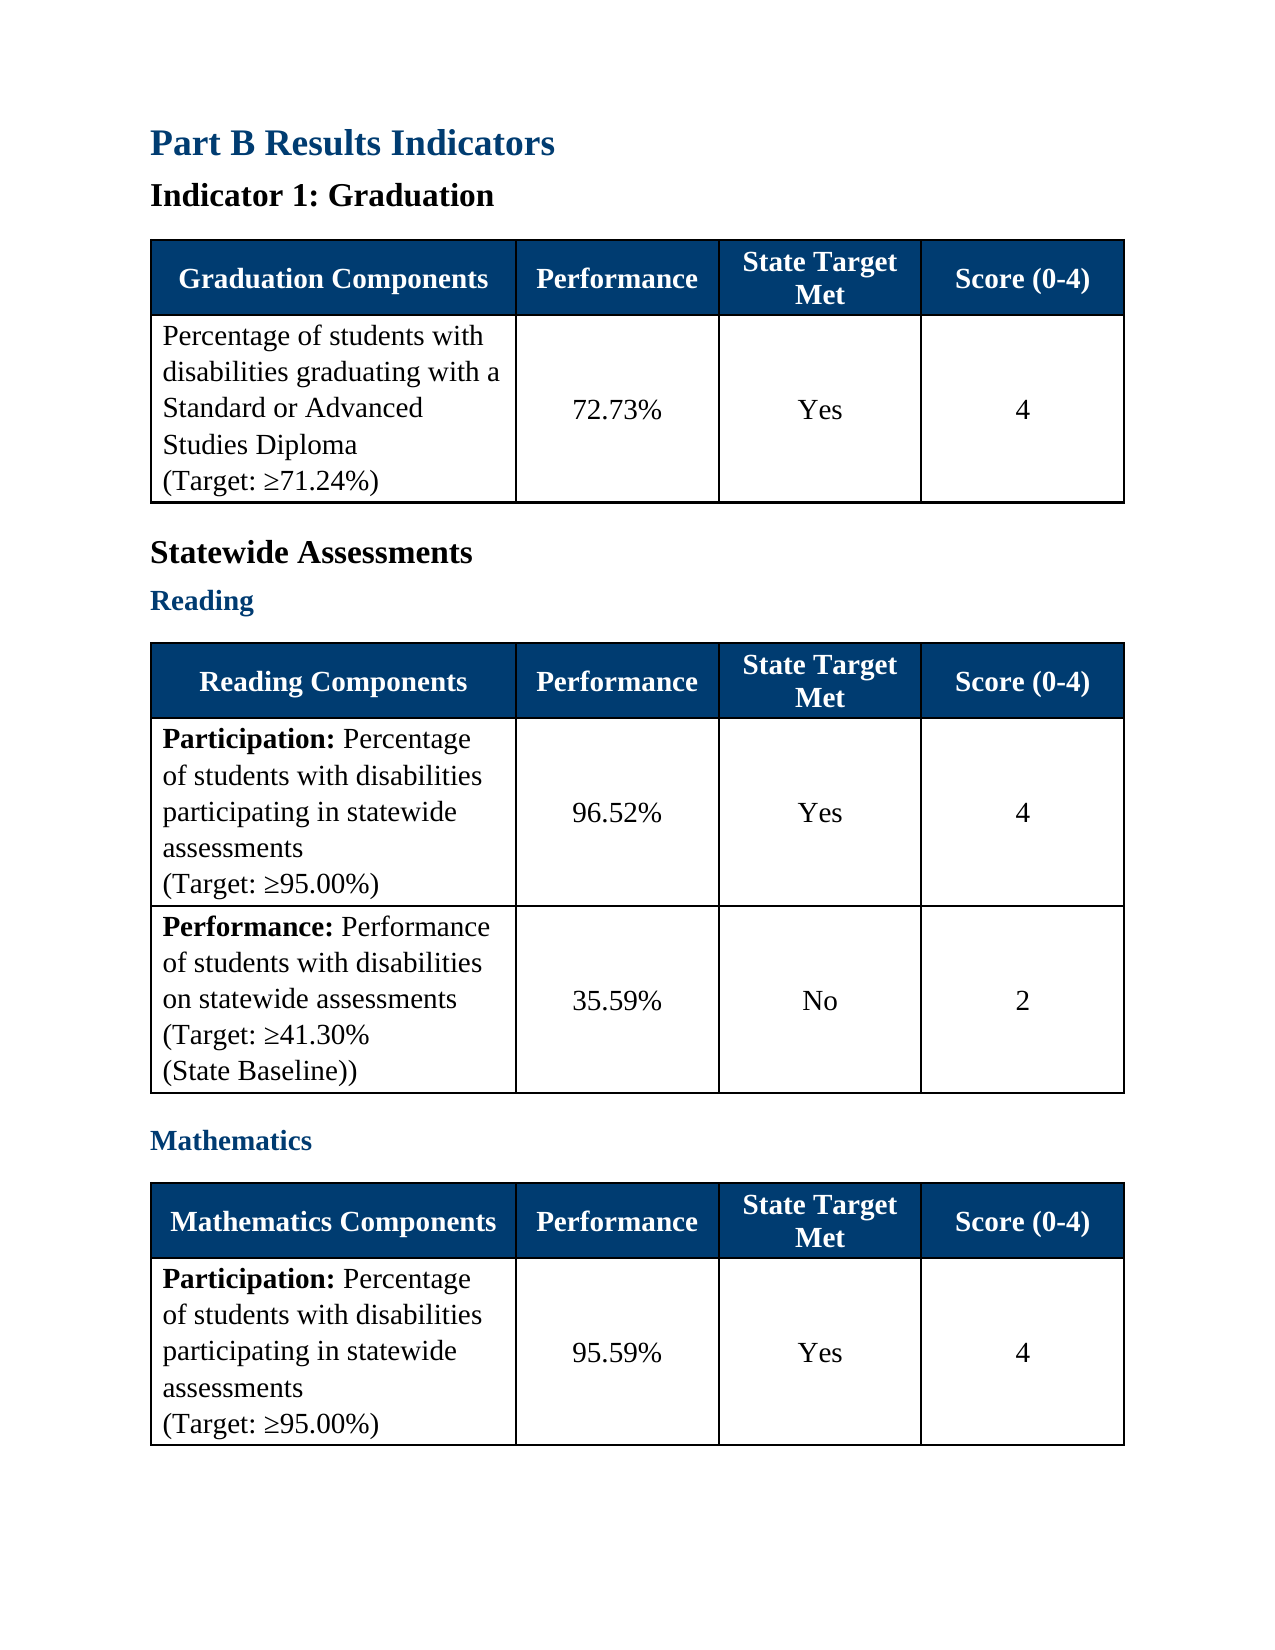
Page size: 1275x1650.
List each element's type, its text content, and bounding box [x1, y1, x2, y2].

table_header Score (0-4) [922, 241, 1123, 314]
table_header Performance [517, 644, 718, 717]
table_cell 95.59% [517, 1259, 718, 1444]
table_cell Yes [720, 719, 920, 904]
table_cell Yes [720, 316, 920, 501]
table_cell Performance: Performance of students with disabilities on statewide assessments (Target: ≥41.30% (State Baseline)) [152, 907, 515, 1092]
table_header Mathematics Components [152, 1184, 515, 1257]
table_header Performance [517, 1184, 718, 1257]
table_cell 35.59% [517, 907, 718, 1092]
table_header State Target Met [720, 644, 920, 717]
table_cell No [720, 907, 920, 1092]
table_header Graduation Components [152, 241, 515, 314]
table_header Score (0-4) [922, 644, 1123, 717]
subtitle Indicator 1: Graduation [150, 176, 1125, 214]
table_cell 72.73% [517, 316, 718, 501]
table_cell Participation: Percentage of students with disabilities participating in statewide assessments (Target: ≥95.00%) [152, 719, 515, 904]
table_cell Percentage of students with disabilities graduating with a Standard or Advanced Studies Diploma (Target: ≥71.24%) [152, 316, 515, 501]
table_header State Target Met [720, 241, 920, 314]
table_header Score (0-4) [922, 1184, 1123, 1257]
subtitle Statewide Assessments [150, 533, 1125, 571]
table_cell 4 [922, 1259, 1123, 1444]
table_cell Participation: Percentage of students with disabilities participating in statewide assessments (Target: ≥95.00%) [152, 1259, 515, 1444]
table_cell 4 [922, 719, 1123, 904]
subtitle Reading [150, 583, 1125, 617]
table_header Reading Components [152, 644, 515, 717]
table_header State Target Met [720, 1184, 920, 1257]
table_cell 96.52% [517, 719, 718, 904]
table_header Performance [517, 241, 718, 314]
subtitle Part B Results Indicators [150, 120, 1125, 163]
table_cell 2 [922, 907, 1123, 1092]
table_cell Yes [720, 1259, 920, 1444]
subtitle Mathematics [150, 1123, 1125, 1157]
table_cell 4 [922, 316, 1123, 501]
